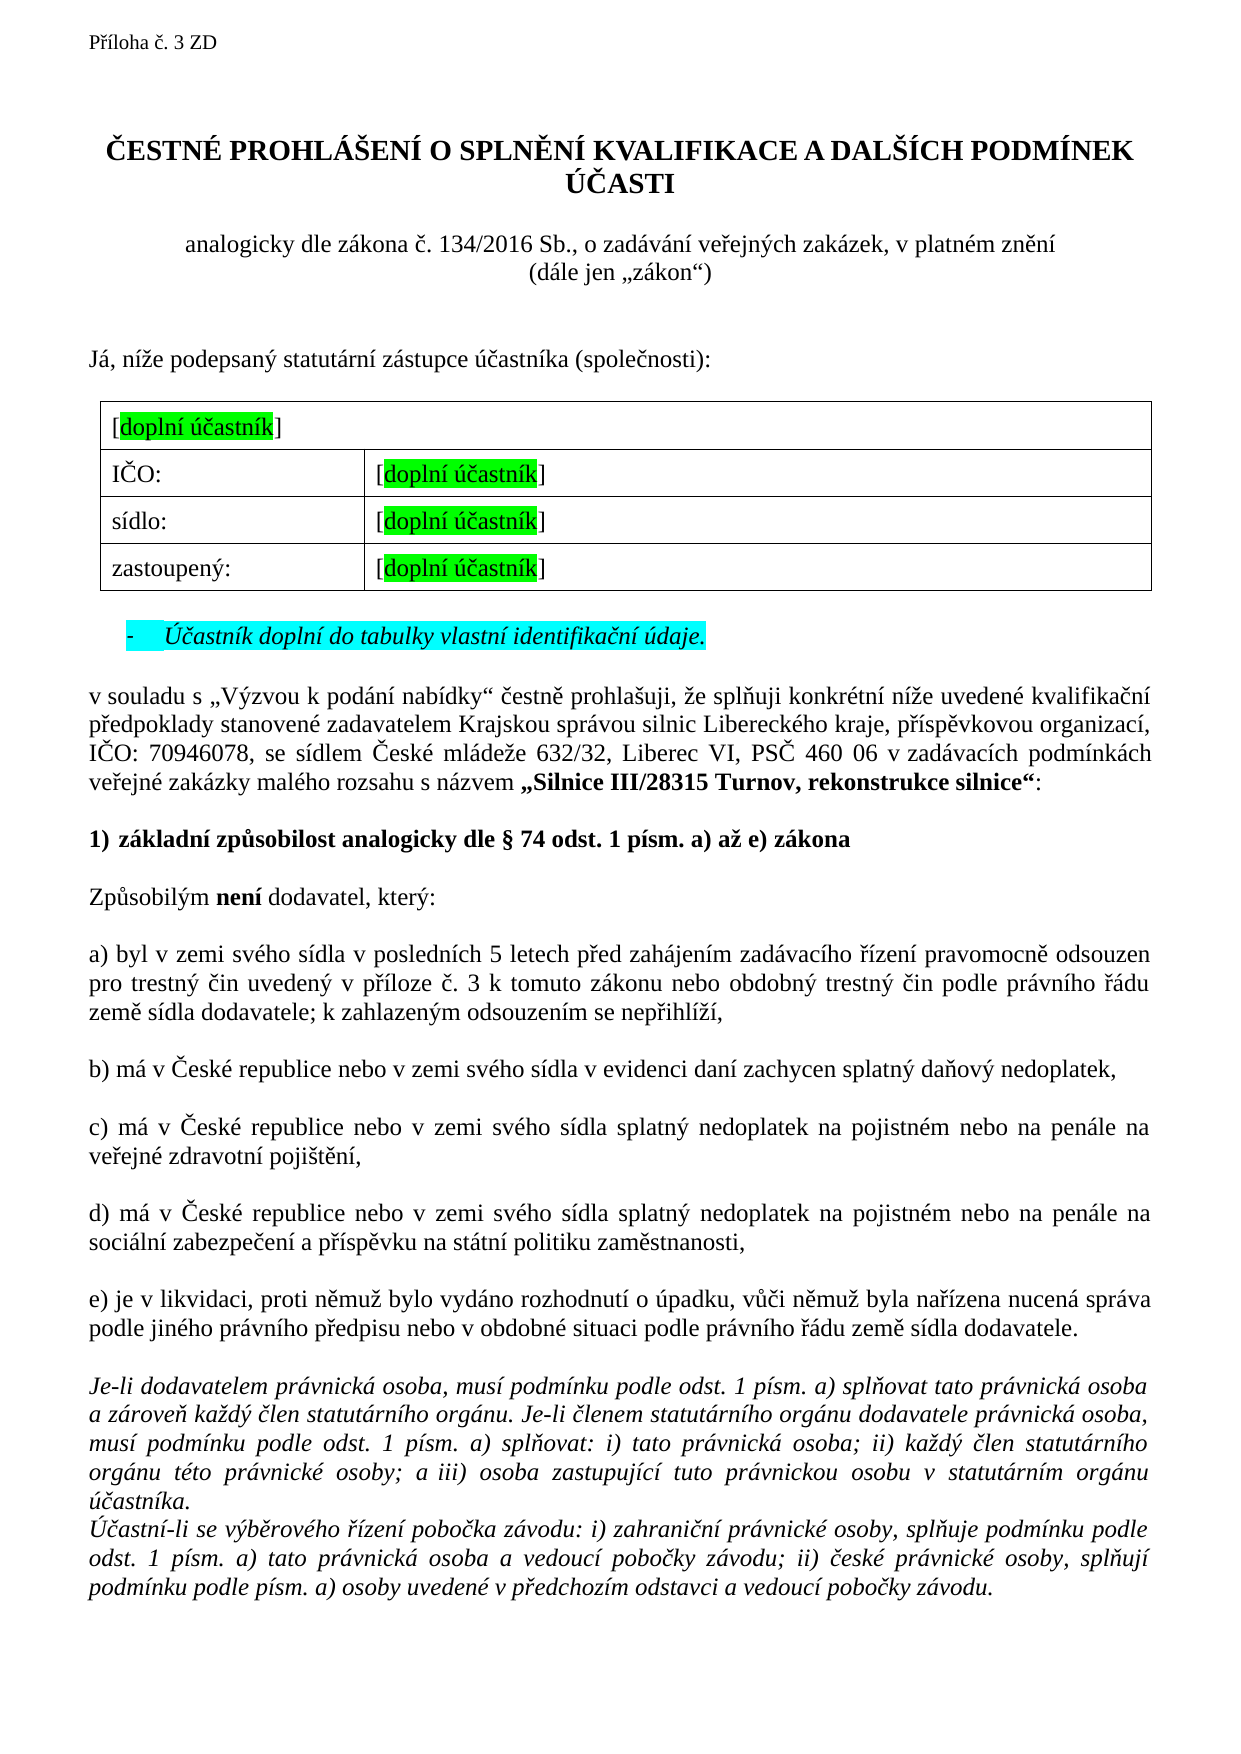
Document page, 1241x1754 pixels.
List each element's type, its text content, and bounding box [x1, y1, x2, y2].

text Způsobilým není dodavatel, který: [89, 882, 1152, 911]
table_cell IČO: [101, 450, 364, 496]
text Já, níže podepsaný statutární zástupce účastníka (společnosti): [89, 344, 1152, 372]
text Účastní-li se výběrového řízení pobočka závodu: i) zahraniční právnické osoby, splňuje podmínku podle odst. 1 písm. a) tato právnická osoba a vedoucí pobočky závodu; ii) české právnické osoby, splňují podmínku podle písm. a) osoby uvedené v předchozím odstavci a vedoucí pobočky závodu. [89, 1514, 1152, 1601]
title (dále jen „zákon“) [89, 257, 1152, 286]
text a) byl v zemi svého sídla v posledních 5 letech před zahájením zadávacího řízení pravomocně odsouzen pro trestný čin uvedený v příloze č. 3 k tomuto zákonu nebo obdobný trestný čin podle právního řádu země sídla dodavatele; k zahlazeným odsouzením se nepřihlíží, [89, 939, 1152, 1026]
table_cell sídlo: [101, 497, 364, 543]
table_cell [doplní účastník] [365, 544, 1151, 590]
list základní způsobilost analogicky dle § 74 odst. 1 písm. a) až e) zákona [89, 824, 1152, 853]
text d) má v České republice nebo v zemi svého sídla splatný nedoplatek na pojistném nebo na penále na sociální zabezpečení a příspěvku na státní politiku zaměstnanosti, [89, 1198, 1152, 1256]
table_header [doplní účastník] [101, 402, 1151, 448]
table_cell zastoupený: [101, 544, 364, 590]
title ČESTNÉ PROHLÁŠENÍ O SPLNĚNÍ KVALIFIKACE A DALŠÍCH PODMÍNEK ÚČASTI [89, 133, 1152, 200]
text v souladu s „Výzvou k podání nabídky“ čestně prohlašuji, že splňuji konkrétní níže uvedené kvalifikační předpoklady stanovené zadavatelem Krajskou správou silnic Libereckého kraje, příspěvkovou organizací, IČO: 70946078, se sídlem České mládeže 632/32, Liberec VI, PSČ 460 06 v zadávacích podmínkách veřejné zakázky malého rozsahu s názvem „Silnice III/28315 Turnov, rekonstrukce silnice“: [89, 681, 1152, 796]
title analogicky dle zákona č. 134/2016 Sb., o zadávání veřejných zakázek, v platném znění [89, 229, 1152, 257]
text Je-li dodavatelem právnická osoba, musí podmínku podle odst. 1 písm. a) splňovat tato právnická osoba a zároveň každý člen statutárního orgánu. Je-li členem statutárního orgánu dodavatele právnická osoba, musí podmínku podle odst. 1 písm. a) splňovat: i) tato právnická osoba; ii) každý člen statutárního orgánu této právnické osoby; a iii) osoba zastupující tuto právnickou osobu v statutárním orgánu účastníka. [89, 1371, 1152, 1514]
text e) je v likvidaci, proti němuž bylo vydáno rozhodnutí o úpadku, vůči němuž byla nařízena nucená správa podle jiného právního předpisu nebo v obdobné situaci podle právního řádu země sídla dodavatele. [89, 1284, 1152, 1342]
text b) má v České republice nebo v zemi svého sídla v evidenci daní zachycen splatný daňový nedoplatek, [89, 1054, 1152, 1083]
table_cell [doplní účastník] [365, 497, 1151, 543]
text c) má v České republice nebo v zemi svého sídla splatný nedoplatek na pojistném nebo na penále na veřejné zdravotní pojištění, [89, 1112, 1152, 1169]
list Účastník doplní do tabulky vlastní identifikační údaje. [164, 620, 1152, 651]
table_cell [doplní účastník] [365, 450, 1151, 496]
